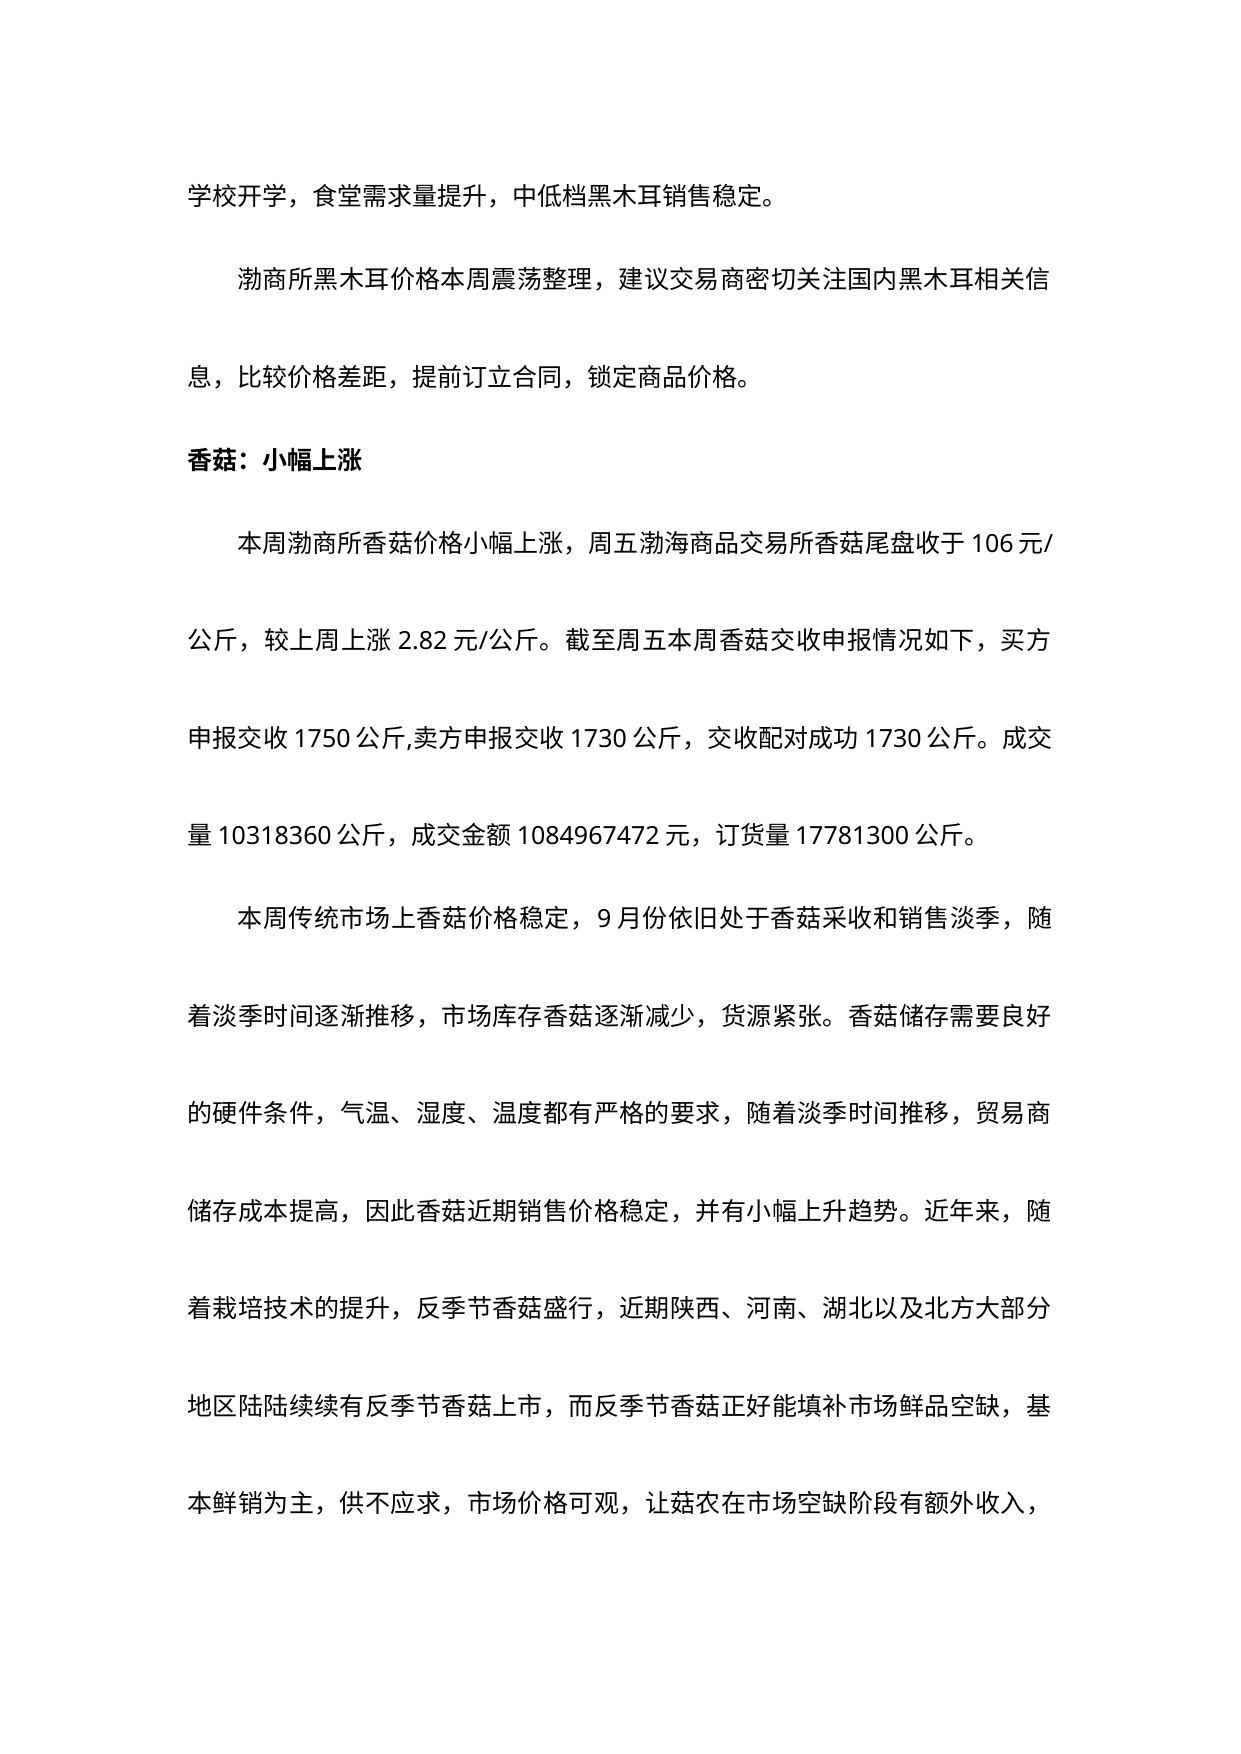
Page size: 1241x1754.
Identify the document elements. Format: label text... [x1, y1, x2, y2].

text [187, 884, 1053, 1534]
text 渤商所黑木耳价格本周震荡整理，建议交易商密切关注国内黑木耳相关信息，比较价格差距，提前订立合同，锁定商品价格。 [187, 245, 1053, 408]
text 香菇：小幅上涨 [187, 426, 1053, 491]
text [187, 162, 1053, 227]
text 本周渤商所香菇价格小幅上涨，周五渤海商品交易所香菇尾盘收于106元/公斤，较上周上涨2.82元/公斤。截至周五本周香菇交收申报情况如下，买方申报交收1750公斤,卖方申报交收1730公斤，交收配对成功1730公斤。成交量10318360公斤，成交金额1084967472元，订货量17781300公斤。 [187, 509, 1053, 866]
